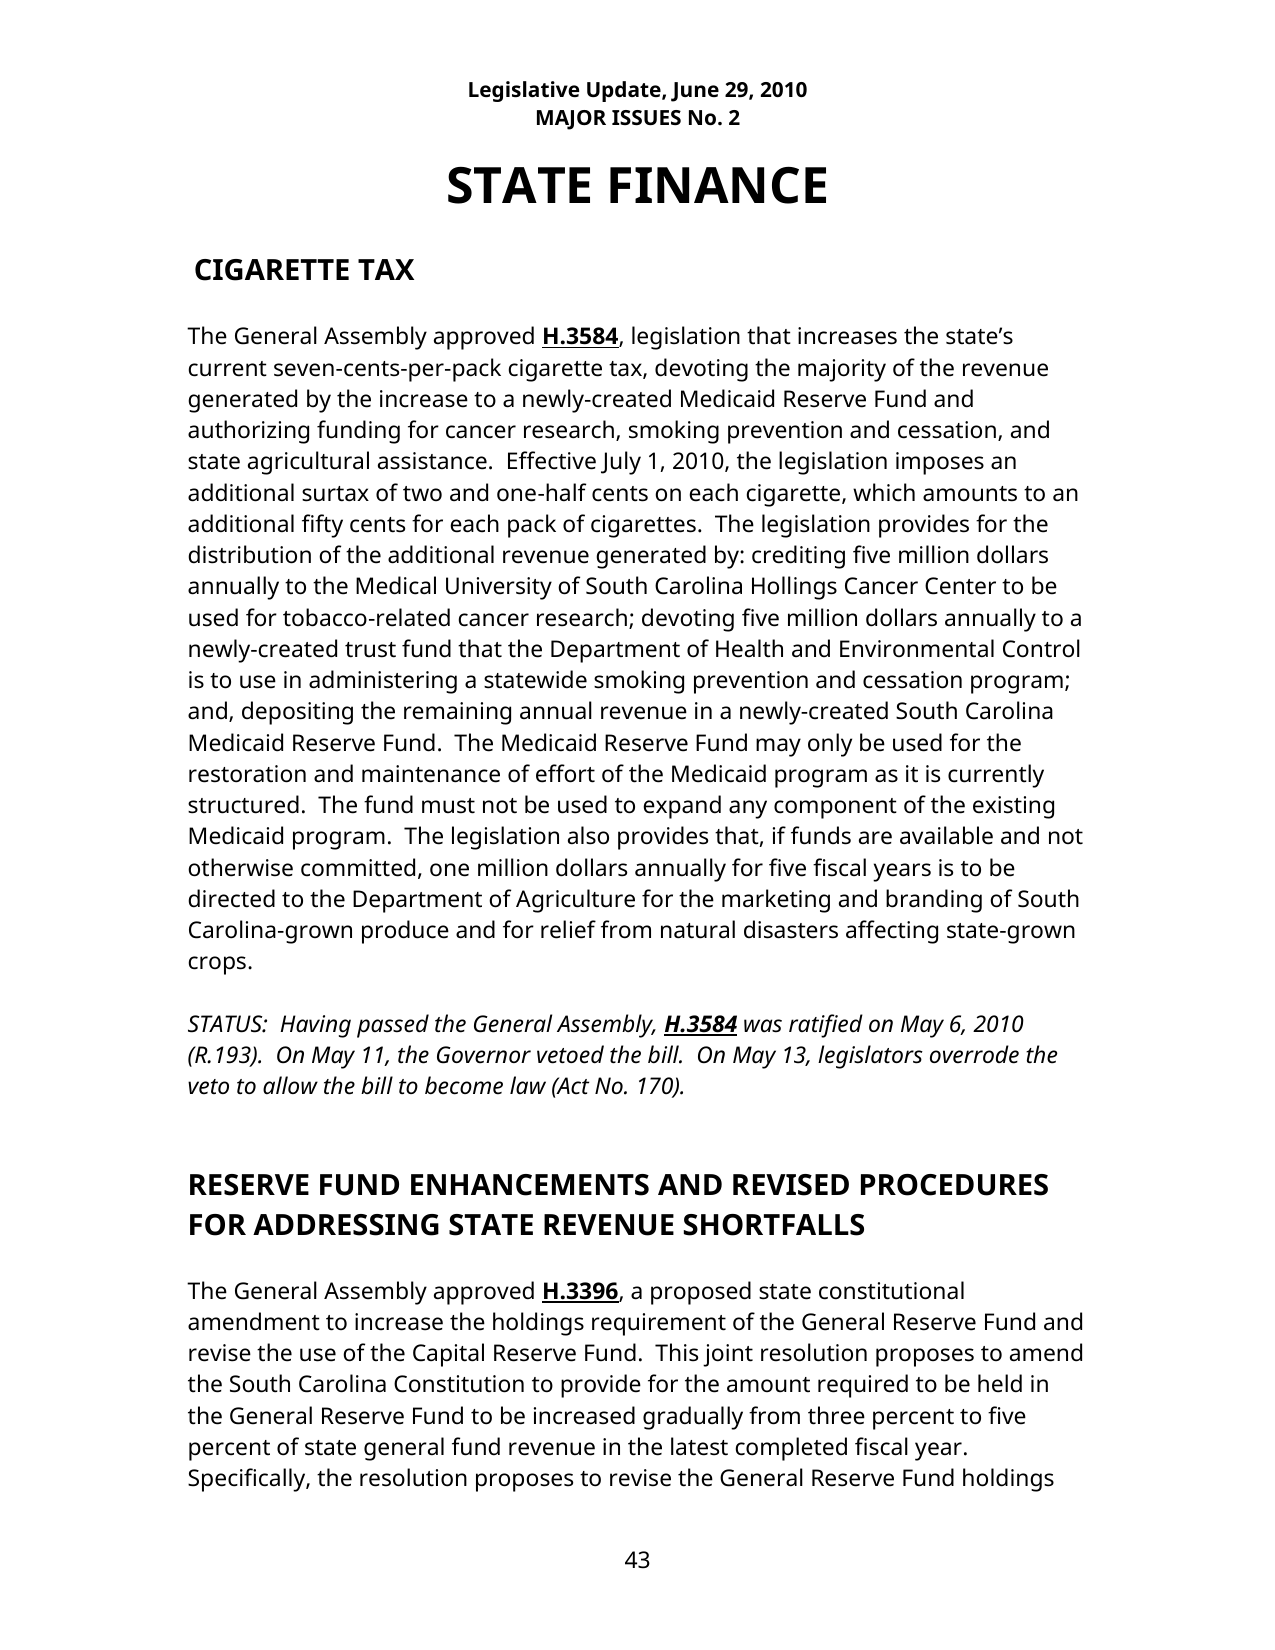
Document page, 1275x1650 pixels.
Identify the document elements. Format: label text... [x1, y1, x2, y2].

text RESERVE FUND ENHANCEMENTS AND REVISED PROCEDURES FOR ADDRESSING STATE REVENUE SHORTFALLS [187, 1164, 1087, 1243]
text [187, 1275, 1087, 1493]
text CIGARETTE TAX [187, 249, 1087, 289]
text STATUS: Having passed the General Assembly, H.3584 was ratified on May 6, 2010 (R.193). On May 11, the Governor vetoed the bill. On May 13, legislators overrode the veto to allow the bill to become law (Act No. 170). [187, 1008, 1087, 1102]
text The General Assembly approved H.3584, legislation that increases the state’s current seven-cents-per-pack cigarette tax, devoting the majority of the revenue generated by the increase to a newly-created Medicaid Reserve Fund and authorizing funding for cancer research, smoking prevention and cessation, and state agricultural assistance. Effective July 1, 2010, the legislation imposes an additional surtax of two and one-half cents on each cigarette, which amounts to an additional fifty cents for each pack of cigarettes. The legislation provides for the distribution of the additional revenue generated by: crediting five million dollars annually to the Medical University of South Carolina Hollings Cancer Center to be used for tobacco-related cancer research; devoting five million dollars annually to a newly-created trust fund that the Department of Health and Environmental Control is to use in administering a statewide smoking prevention and cessation program; and, depositing the remaining annual revenue in a newly-created South Carolina Medicaid Reserve Fund. The Medicaid Reserve Fund may only be used for the restoration and maintenance of effort of the Medicaid program as it is currently structured. The fund must not be used to expand any component of the existing Medicaid program. The legislation also provides that, if funds are available and not otherwise committed, one million dollars annually for five fiscal years is to be directed to the Department of Agriculture for the marketing and branding of South Carolina-grown produce and for relief from natural disasters affecting state-grown crops. [187, 320, 1087, 977]
text STATE FINANCE [187, 150, 1087, 218]
